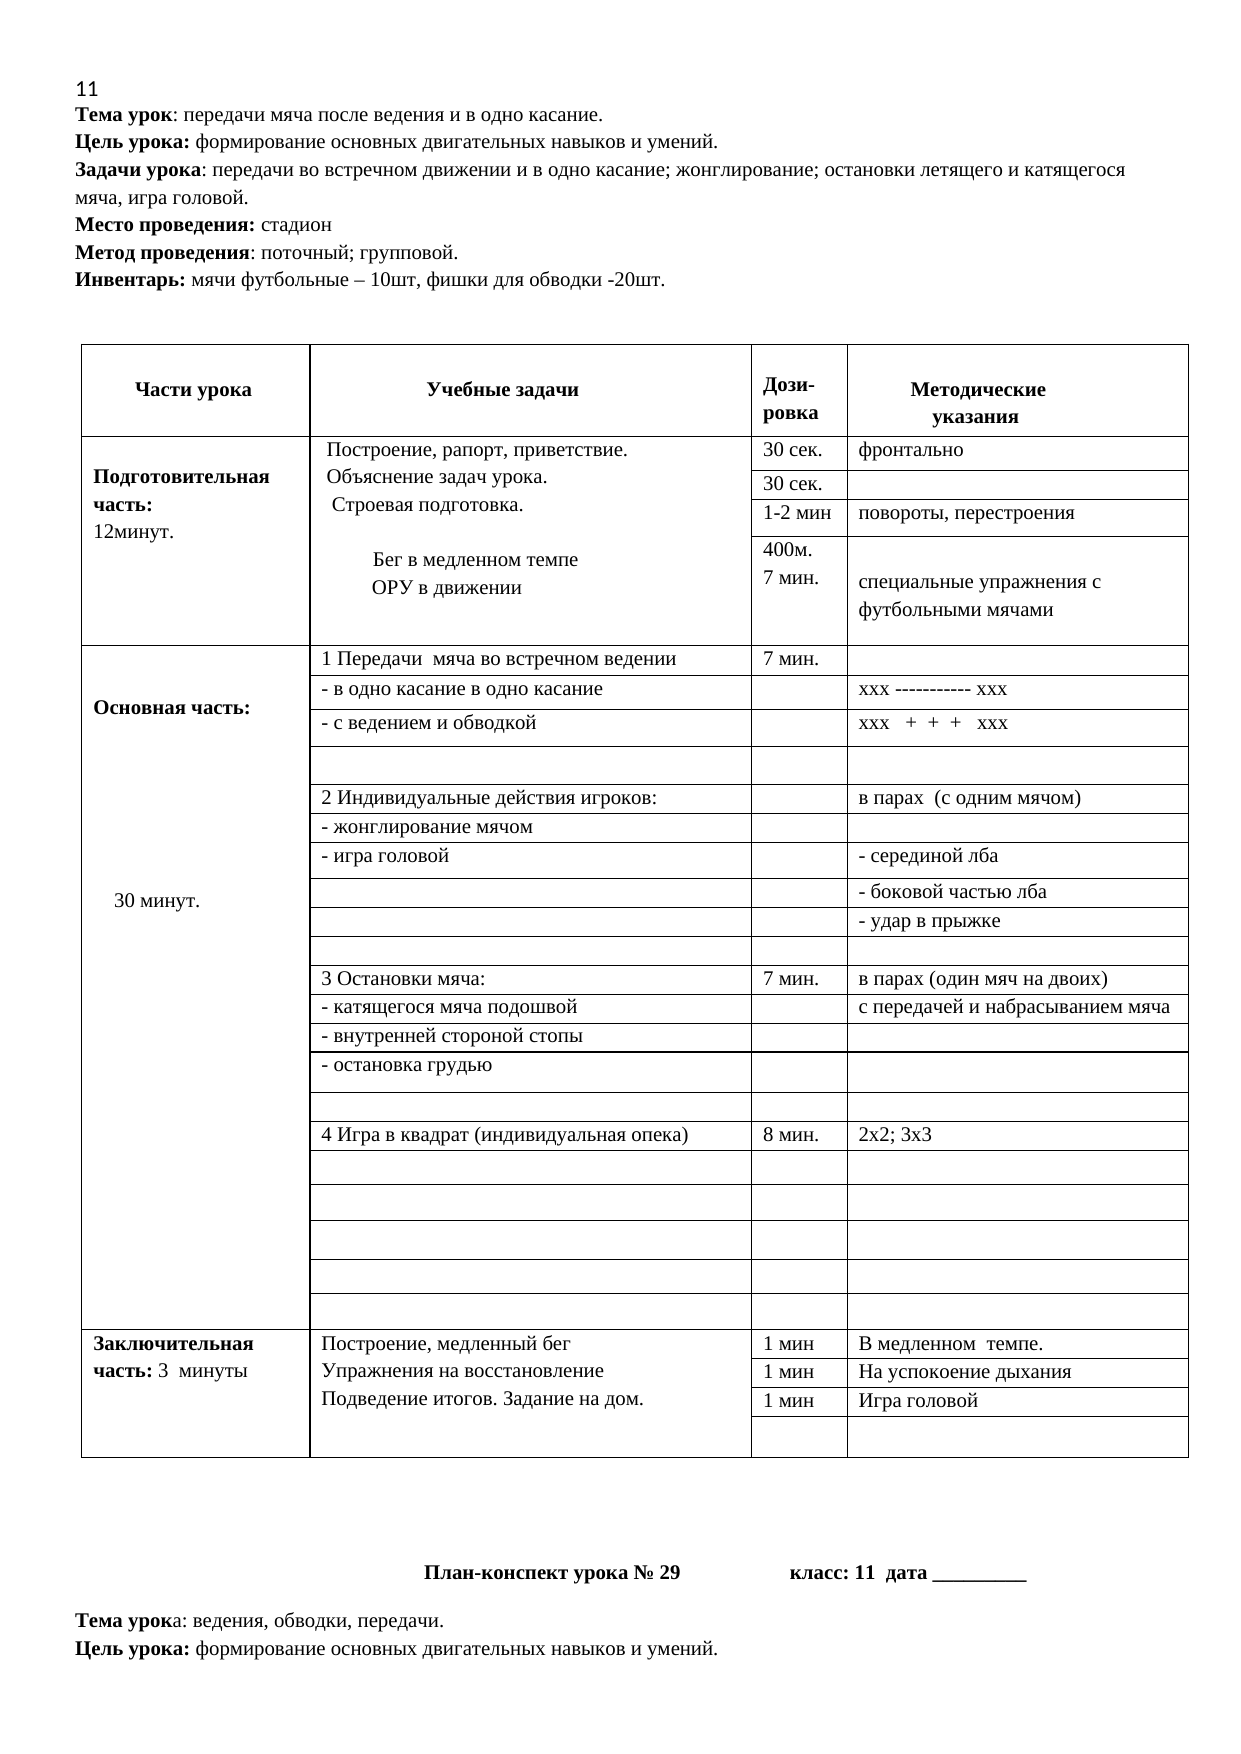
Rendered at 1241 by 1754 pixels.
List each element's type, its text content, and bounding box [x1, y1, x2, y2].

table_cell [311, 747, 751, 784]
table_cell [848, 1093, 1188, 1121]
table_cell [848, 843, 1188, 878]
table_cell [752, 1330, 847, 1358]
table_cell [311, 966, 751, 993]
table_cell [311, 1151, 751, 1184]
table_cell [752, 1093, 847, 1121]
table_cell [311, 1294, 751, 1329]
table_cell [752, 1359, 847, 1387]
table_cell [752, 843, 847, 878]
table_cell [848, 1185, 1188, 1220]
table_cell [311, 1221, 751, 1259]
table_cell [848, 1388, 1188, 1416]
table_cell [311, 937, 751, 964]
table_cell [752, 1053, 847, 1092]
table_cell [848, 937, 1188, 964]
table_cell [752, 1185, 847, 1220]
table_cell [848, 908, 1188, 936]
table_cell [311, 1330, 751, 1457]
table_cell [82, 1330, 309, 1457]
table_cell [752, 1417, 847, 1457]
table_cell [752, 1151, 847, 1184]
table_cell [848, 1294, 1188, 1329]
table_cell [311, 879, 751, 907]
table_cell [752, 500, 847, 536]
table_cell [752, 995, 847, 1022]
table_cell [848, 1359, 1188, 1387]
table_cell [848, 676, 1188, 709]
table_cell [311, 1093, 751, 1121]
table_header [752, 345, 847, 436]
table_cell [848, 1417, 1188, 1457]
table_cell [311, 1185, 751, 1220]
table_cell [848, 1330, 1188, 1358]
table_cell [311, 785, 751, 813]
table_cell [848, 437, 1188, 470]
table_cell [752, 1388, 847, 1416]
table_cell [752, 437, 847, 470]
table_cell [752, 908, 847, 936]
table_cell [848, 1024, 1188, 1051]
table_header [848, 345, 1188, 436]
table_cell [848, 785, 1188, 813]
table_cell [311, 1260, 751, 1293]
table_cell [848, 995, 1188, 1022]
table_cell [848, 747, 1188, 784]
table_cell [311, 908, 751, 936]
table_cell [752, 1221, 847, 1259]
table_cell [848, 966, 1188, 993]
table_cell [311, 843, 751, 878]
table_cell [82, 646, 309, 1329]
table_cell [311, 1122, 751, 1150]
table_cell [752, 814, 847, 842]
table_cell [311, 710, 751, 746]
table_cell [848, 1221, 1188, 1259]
text План-конспект урока № 29 класс: 11 дата _________ [75, 1559, 1165, 1584]
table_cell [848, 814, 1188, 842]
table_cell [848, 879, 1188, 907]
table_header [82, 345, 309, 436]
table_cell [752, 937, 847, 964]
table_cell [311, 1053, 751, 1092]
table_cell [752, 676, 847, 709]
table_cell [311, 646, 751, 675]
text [75, 1608, 1165, 1660]
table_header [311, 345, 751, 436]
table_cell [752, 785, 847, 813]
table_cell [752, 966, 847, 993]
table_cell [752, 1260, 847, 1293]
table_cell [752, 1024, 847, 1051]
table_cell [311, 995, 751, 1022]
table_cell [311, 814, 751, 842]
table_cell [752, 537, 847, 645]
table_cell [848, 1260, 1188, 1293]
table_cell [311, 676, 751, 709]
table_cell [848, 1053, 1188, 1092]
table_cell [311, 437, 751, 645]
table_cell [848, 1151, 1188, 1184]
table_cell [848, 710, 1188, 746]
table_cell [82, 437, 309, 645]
text Тема урок: передачи мяча после ведения и в одно касание. Цель урока: формирование основных двигательных навыков и умений. Задачи урока: передачи во встречном движении и в одно касание; жонглирование; остановки летящего и катящегося мяча, игра головой. Место проведения: стадион Метод проведения: поточный; групповой. Инвентарь: мячи футбольные – 10шт, фишки для обводки -20шт. [75, 102, 1165, 291]
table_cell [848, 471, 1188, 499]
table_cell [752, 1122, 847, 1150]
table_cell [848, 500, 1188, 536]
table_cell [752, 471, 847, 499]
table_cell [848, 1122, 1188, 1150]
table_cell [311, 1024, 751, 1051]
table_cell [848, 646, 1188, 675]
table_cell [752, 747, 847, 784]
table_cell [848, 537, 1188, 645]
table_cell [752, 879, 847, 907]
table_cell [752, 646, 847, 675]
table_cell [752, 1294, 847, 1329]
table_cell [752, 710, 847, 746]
